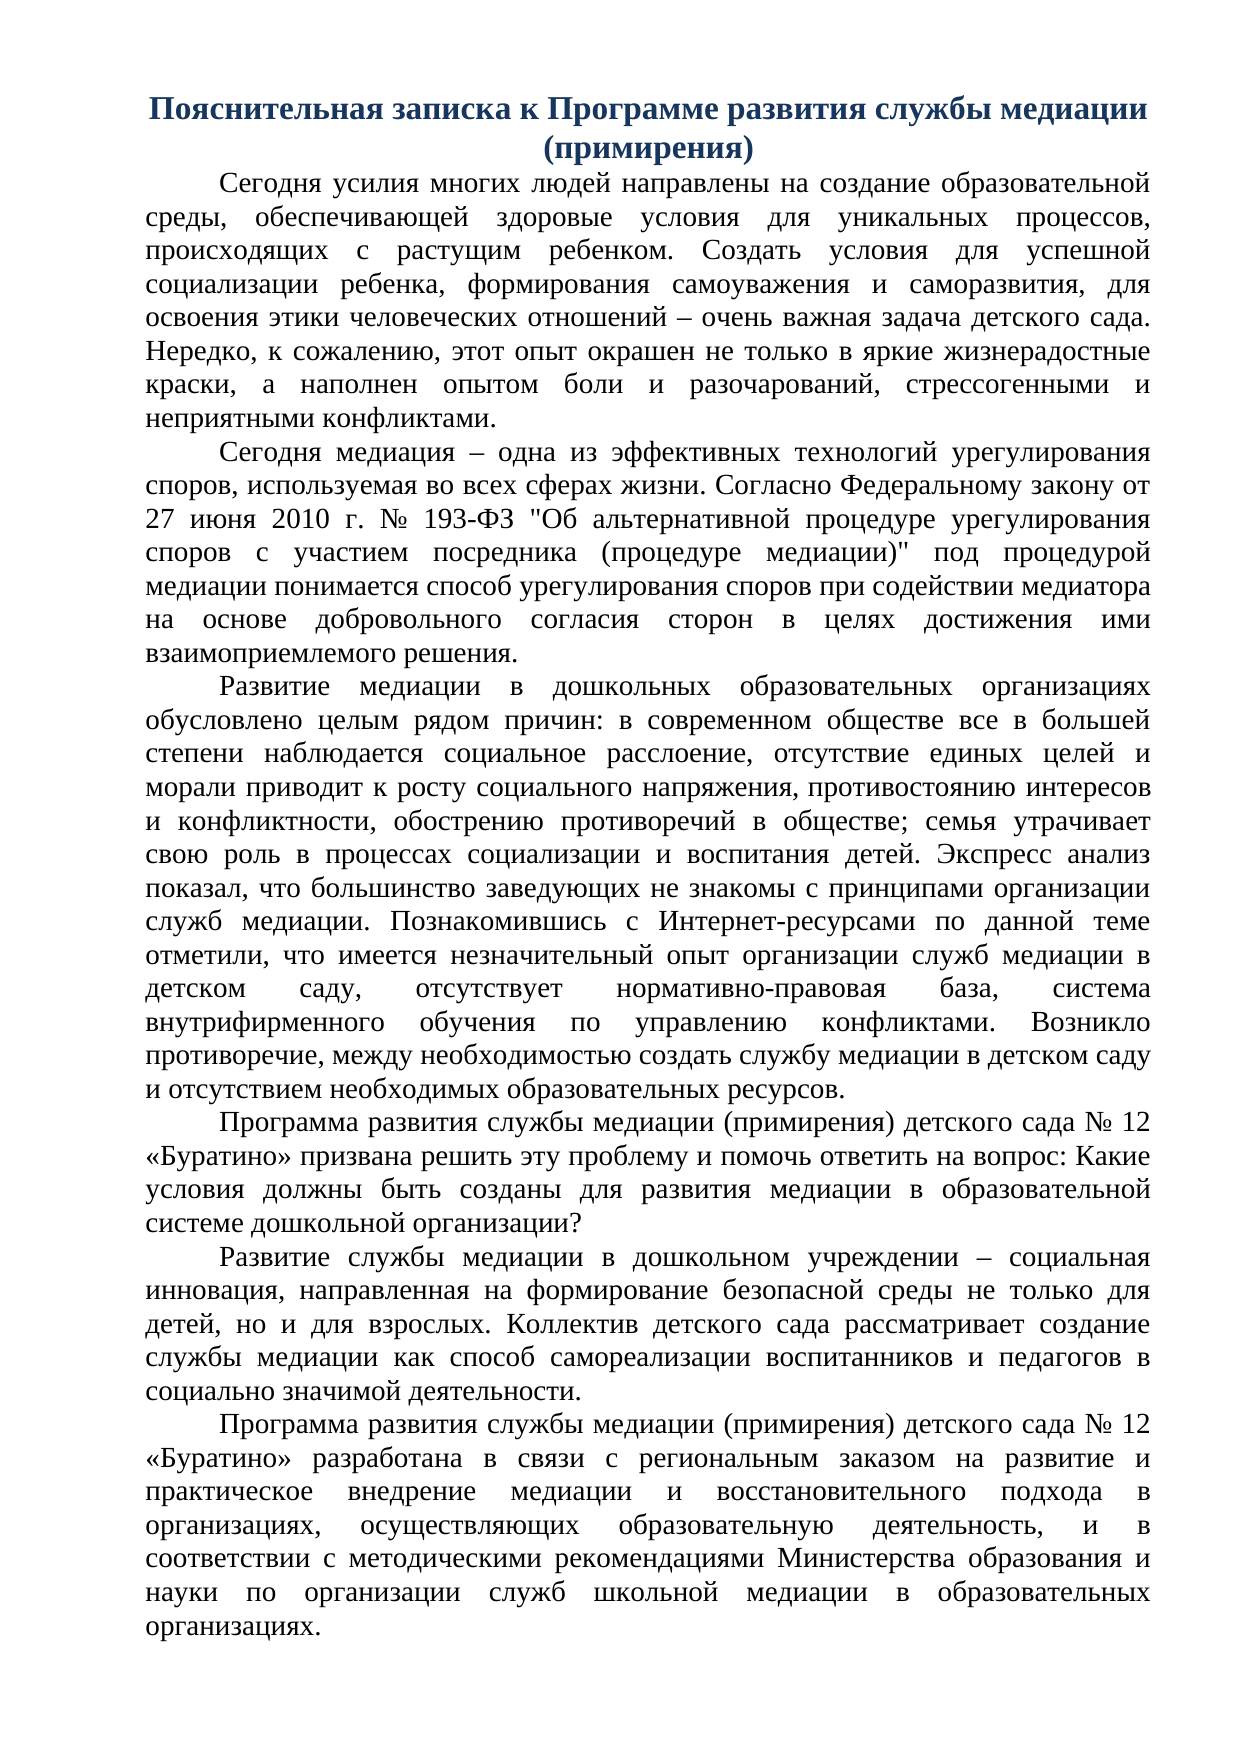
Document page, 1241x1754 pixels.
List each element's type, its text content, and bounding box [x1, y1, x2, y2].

text Сегодня медиация – одна из эффективных технологий урегулирования споров, используемая во всех сферах жизни. Согласно Федеральному закону от 27 июня 2010 г. № 193-ФЗ "Об альтернативной процедуре урегулирования споров с участием посредника (процедуре медиации)" под процедурой медиации понимается способ урегулирования споров при содействии медиатора на основе добровольного согласия сторон в целях достижения ими взаимоприемлемого решения. [145, 434, 1152, 668]
text Развитие медиации в дошкольных образовательных организациях обусловлено целым рядом причин: в современном обществе все в большей степени наблюдается социальное расслоение, отсутствие единых целей и морали приводит к росту социального напряжения, противостоянию интересов и конфликтности, обострению противоречий в обществе; семья утрачивает свою роль в процессах социализации и воспитания детей. Экспресс анализ показал, что большинство заведующих не знакомы с принципами организации служб медиации. Познакомившись с Интернет-ресурсами по данной теме отметили, что имеется незначительный опыт организации служб медиации в детском саду, отсутствует нормативно-правовая база, система внутрифирменного обучения по управлению конфликтами. Возникло противоречие, между необходимостью создать службу медиации в детском саду и отсутствием необходимых образовательных ресурсов. [145, 668, 1152, 1104]
text Программа развития службы медиации (примирения) детского сада № 12 «Буратино» призвана решить эту проблему и помочь ответить на вопрос: Какие условия должны быть созданы для развития медиации в образовательной системе дошкольной организации? [145, 1104, 1152, 1239]
text Сегодня усилия многих людей направлены на создание образовательной среды, обеспечивающей здоровые условия для уникальных процессов, происходящих с растущим ребенком. Создать условия для успешной социализации ребенка, формирования самоуважения и саморазвития, для освоения этики человеческих отношений – очень важная задача детского сада. Нередко, к сожалению, этот опыт окрашен не только в яркие жизнерадостные краски, а наполнен опытом боли и разочарований, стрессогенными и неприятными конфликтами. [145, 165, 1152, 434]
text Развитие службы медиации в дошкольном учреждении – социальная инновация, направленная на формирование безопасной среды не только для детей, но и для взрослых. Коллектив детского сада рассматривает создание службы медиации как способ самореализации воспитанников и педагогов в социально значимой деятельности. [145, 1239, 1152, 1406]
text Программа развития службы медиации (примирения) детского сада № 12 «Буратино» разработана в связи с региональным заказом на развитие и практическое внедрение медиации и восстановительного подхода в организациях, осуществляющих образовательную деятельность, и в соответствии с методическими рекомендациями Министерства образования и науки по организации служб школьной медиации в образовательных организациях. [145, 1406, 1152, 1641]
text Пояснительная записка к Программе развития службы медиации (примирения) [145, 89, 1152, 165]
